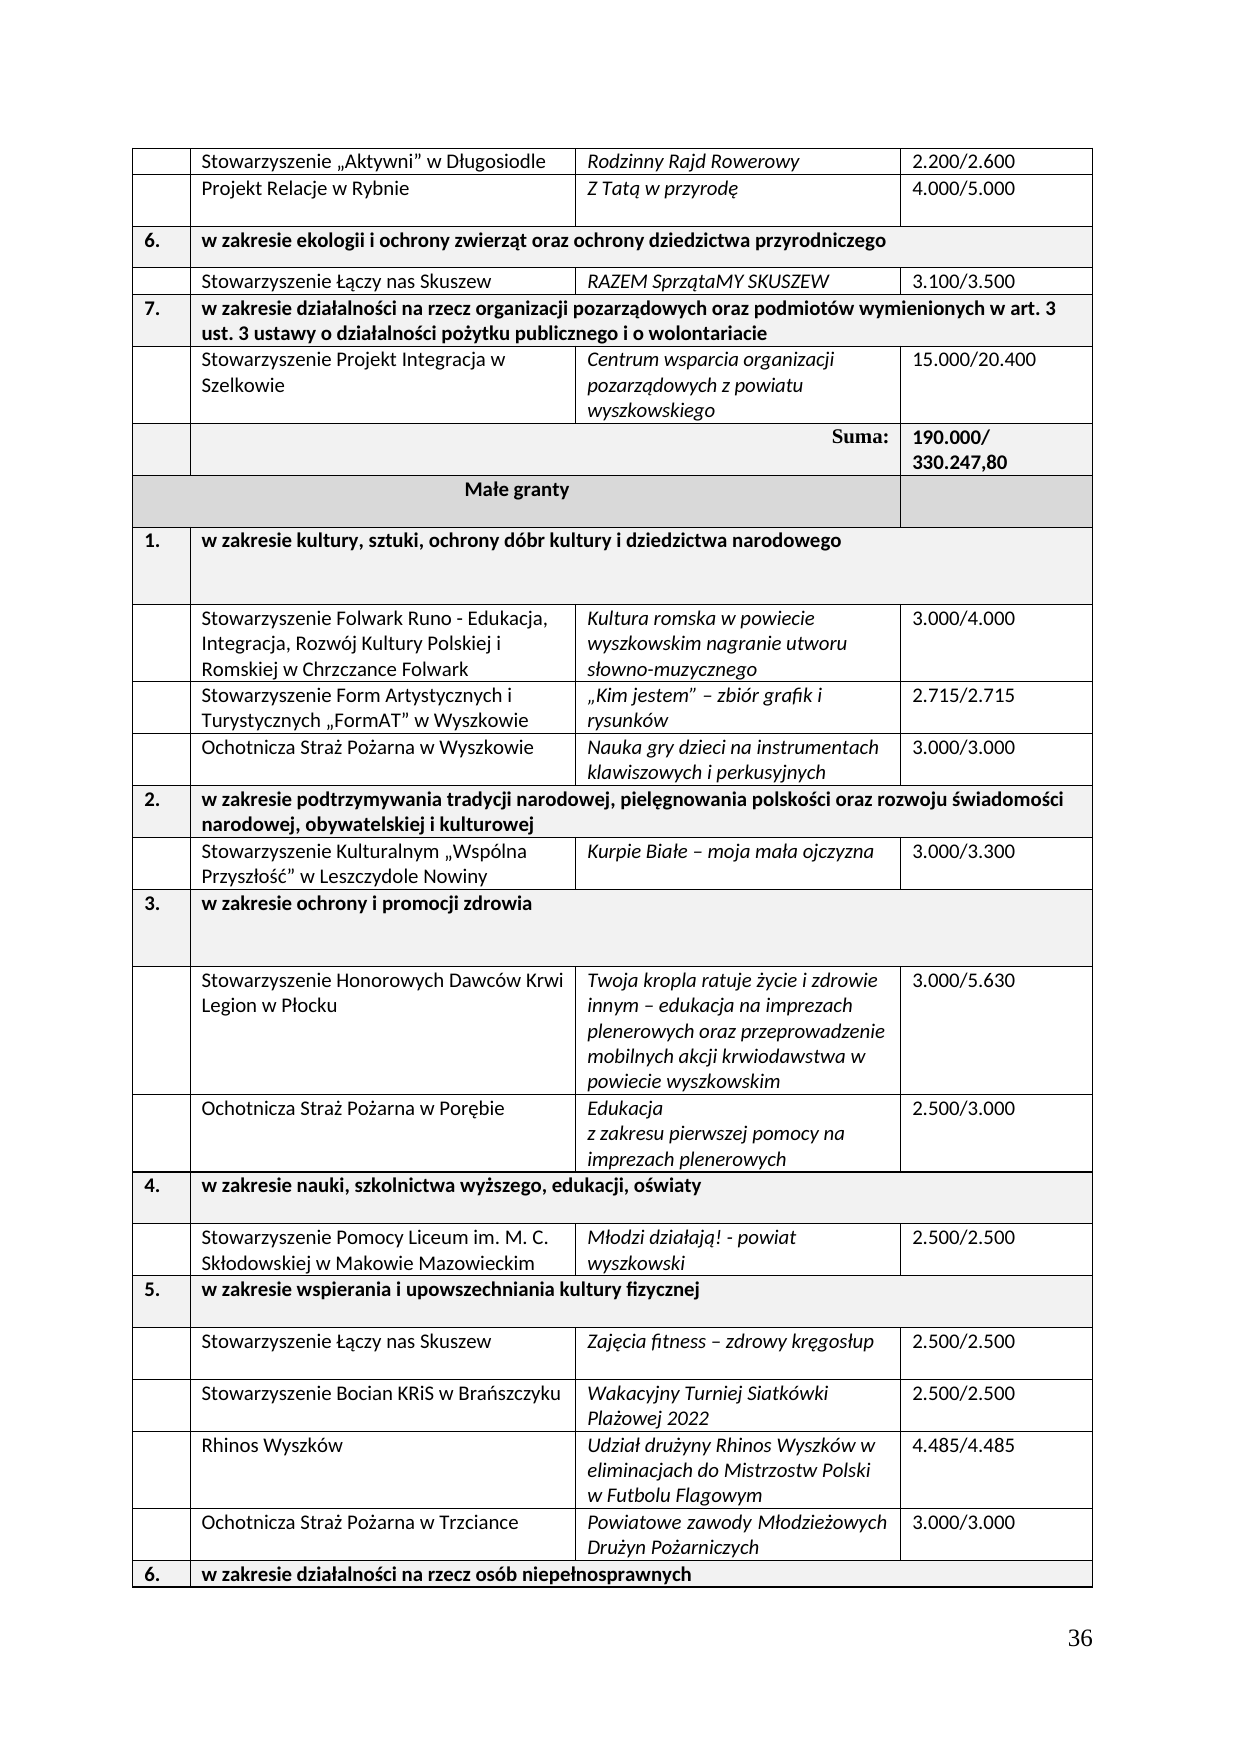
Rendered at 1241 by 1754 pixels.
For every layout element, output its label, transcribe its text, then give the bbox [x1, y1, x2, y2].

table_cell [133, 1328, 190, 1379]
table_cell 2.715/2.715 [901, 682, 1092, 733]
table_cell Stowarzyszenie Bocian KRiS w Brańszczyku [191, 1380, 575, 1431]
table_cell 6. [133, 227, 190, 267]
table_cell Kurpie Białe – moja mała ojczyzna [576, 838, 900, 889]
table_cell Centrum wsparcia organizacji pozarządowych z powiatu wyszkowskiego [576, 347, 900, 423]
table_cell Wakacyjny Turniej Siatkówki Plażowej 2022 [576, 1380, 900, 1431]
table_cell Ochotnicza Straż Pożarna w Wyszkowie [191, 734, 575, 785]
table_cell w zakresie wspierania i upowszechniania kultury fizycznej [191, 1276, 1092, 1327]
table_cell 4.485/4.485 [901, 1432, 1092, 1508]
table_cell 190.000/ 330.247,80 [901, 424, 1092, 475]
table_cell Ochotnicza Straż Pożarna w Trzciance [191, 1509, 575, 1560]
table_cell Twoja kropla ratuje życie i zdrowie innym – edukacja na imprezach plenerowych oraz przeprowadzenie mobilnych akcji krwiodawstwa w powiecie wyszkowskim [576, 967, 900, 1094]
table_cell 2.500/2.500 [901, 1380, 1092, 1431]
table_cell Stowarzyszenie Pomocy Liceum im. M. C. Skłodowskiej w Makowie Mazowieckim [191, 1224, 575, 1275]
table_cell [133, 347, 190, 423]
table_cell [133, 605, 190, 681]
table_cell Nauka gry dzieci na instrumentach klawiszowych i perkusyjnych [576, 734, 900, 785]
table_cell Rodzinny Rajd Rowerowy [576, 149, 900, 174]
table_cell 2.500/2.500 [901, 1328, 1092, 1379]
table_cell Zajęcia fitness – zdrowy kręgosłup [576, 1328, 900, 1379]
table_cell Stowarzyszenie Projekt Integracja w Szelkowie [191, 347, 575, 423]
table_cell Edukacja z zakresu pierwszej pomocy na imprezach plenerowych [576, 1095, 900, 1171]
table_cell Młodzi działają! - powiat wyszkowski [576, 1224, 900, 1275]
table_cell RAZEM SprzątaMY SKUSZEW [576, 268, 900, 294]
table_cell Projekt Relacje w Rybnie [191, 175, 575, 226]
table_cell [133, 1509, 190, 1560]
table_cell 2. [133, 786, 190, 837]
table_cell 15.000/20.400 [901, 347, 1092, 423]
table_cell 3.000/3.000 [901, 1509, 1092, 1560]
table_cell 1. [133, 528, 190, 604]
table_cell Stowarzyszenie Łączy nas Skuszew [191, 1328, 575, 1379]
table_cell [133, 175, 190, 226]
table_cell [133, 1380, 190, 1431]
table_cell Stowarzyszenie Honorowych Dawców Krwi Legion w Płocku [191, 967, 575, 1094]
table_cell Z Tatą w przyrodę [576, 175, 900, 226]
table_cell w zakresie nauki, szkolnictwa wyższego, edukacji, oświaty [191, 1173, 1092, 1223]
table_cell w zakresie ochrony i promocji zdrowia [191, 890, 1092, 966]
table_cell 4.000/5.000 [901, 175, 1092, 226]
table_cell Powiatowe zawody Młodzieżowych Drużyn Pożarniczych [576, 1509, 900, 1560]
table_cell 2.200/2.600 [901, 149, 1092, 174]
table_cell [133, 734, 190, 785]
table_cell 3. [133, 890, 190, 966]
table_cell [133, 149, 190, 174]
table_cell w zakresie działalności na rzecz organizacji pozarządowych oraz podmiotów wymienionych w art. 3 ust. 3 ustawy o działalności pożytku publicznego i o wolontariacie [191, 295, 1092, 346]
table_cell 6. [133, 1561, 190, 1586]
table_cell 4. [133, 1173, 190, 1223]
table_cell w zakresie ekologii i ochrony zwierząt oraz ochrony dziedzictwa przyrodniczego [191, 227, 1092, 267]
table_cell Rhinos Wyszków [191, 1432, 575, 1508]
table_cell [133, 1095, 190, 1171]
table_cell [133, 967, 190, 1094]
table_cell 3.000/3.000 [901, 734, 1092, 785]
table_cell Małe granty [133, 476, 900, 527]
table_cell Stowarzyszenie Folwark Runo - Edukacja, Integracja, Rozwój Kultury Polskiej i Romskiej w Chrzczance Folwark [191, 605, 575, 681]
table_cell „Kim jestem” – zbiór grafik i rysunków [576, 682, 900, 733]
table_cell 3.000/3.300 [901, 838, 1092, 889]
table_cell [133, 1432, 190, 1508]
table_cell [133, 838, 190, 889]
table_cell [901, 476, 1092, 527]
table_cell 5. [133, 1276, 190, 1327]
table_cell 2.500/2.500 [901, 1224, 1092, 1275]
table_cell [133, 268, 190, 294]
table_cell Suma: [191, 424, 900, 475]
table_cell Ochotnicza Straż Pożarna w Porębie [191, 1095, 575, 1171]
table_cell w zakresie podtrzymywania tradycji narodowej, pielęgnowania polskości oraz rozwoju świadomości narodowej, obywatelskiej i kulturowej [191, 786, 1092, 837]
table_cell w zakresie kultury, sztuki, ochrony dóbr kultury i dziedzictwa narodowego [191, 528, 1092, 604]
table_cell Kultura romska w powiecie wyszkowskim nagranie utworu słowno-muzycznego [576, 605, 900, 681]
table_cell 3.100/3.500 [901, 268, 1092, 294]
table_cell 7. [133, 295, 190, 346]
table_cell 3.000/5.630 [901, 967, 1092, 1094]
table_cell Stowarzyszenie Łączy nas Skuszew [191, 268, 575, 294]
table_cell 3.000/4.000 [901, 605, 1092, 681]
table_cell Stowarzyszenie „Aktywni” w Długosiodle [191, 149, 575, 174]
table_cell Udział drużyny Rhinos Wyszków w eliminacjach do Mistrzostw Polski w Futbolu Flagowym [576, 1432, 900, 1508]
table_cell [133, 682, 190, 733]
table_cell [133, 1224, 190, 1275]
table_cell [133, 424, 190, 475]
table_cell Stowarzyszenie Kulturalnym „Wspólna Przyszłość” w Leszczydole Nowiny [191, 838, 575, 889]
table_cell Stowarzyszenie Form Artystycznych i Turystycznych „FormAT” w Wyszkowie [191, 682, 575, 733]
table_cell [191, 1561, 1092, 1586]
table_cell 2.500/3.000 [901, 1095, 1092, 1171]
